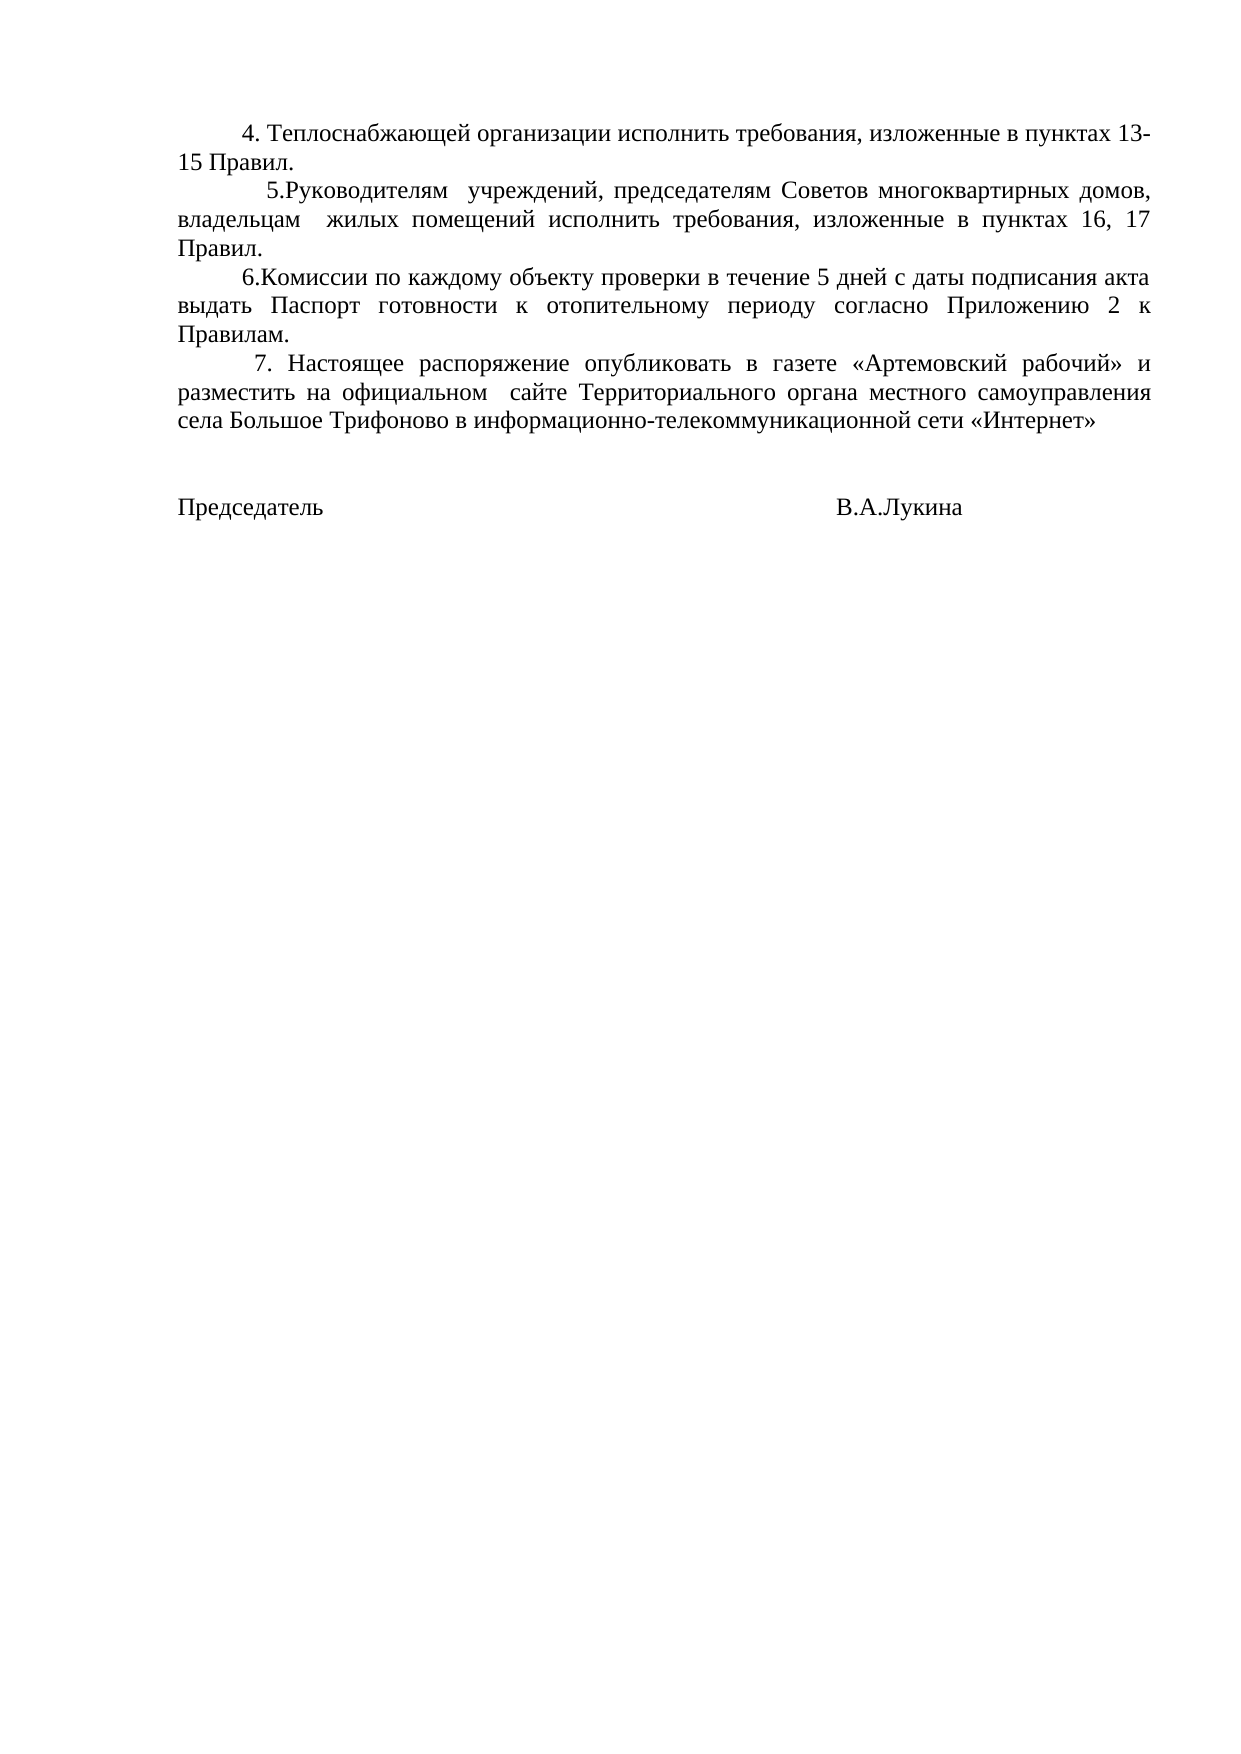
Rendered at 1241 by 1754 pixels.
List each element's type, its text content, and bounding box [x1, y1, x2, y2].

text 5.Руководителям учреждений, председателям Советов многоквартирных домов, владельцам жилых помещений исполнить требования, изложенные в пунктах 16, 17 Правил. [177, 176, 1152, 262]
text 6.Комиссии по каждому объекту проверки в течение 5 дней с даты подписания акта выдать Паспорт готовности к отопительному периоду согласно Приложению 2 к Правилам. [177, 262, 1152, 348]
text 4. Теплоснабжающей организации исполнить требования, изложенные в пунктах 13-15 Правил. [177, 118, 1152, 176]
text 7. Настоящее распоряжение опубликовать в газете «Артемовский рабочий» и разместить на официальном сайте Территориального органа местного самоуправления села Большое Трифоново в информационно-телекоммуникационной сети «Интернет» [177, 348, 1152, 434]
text Председатель В.А.Лукина [177, 492, 1152, 521]
